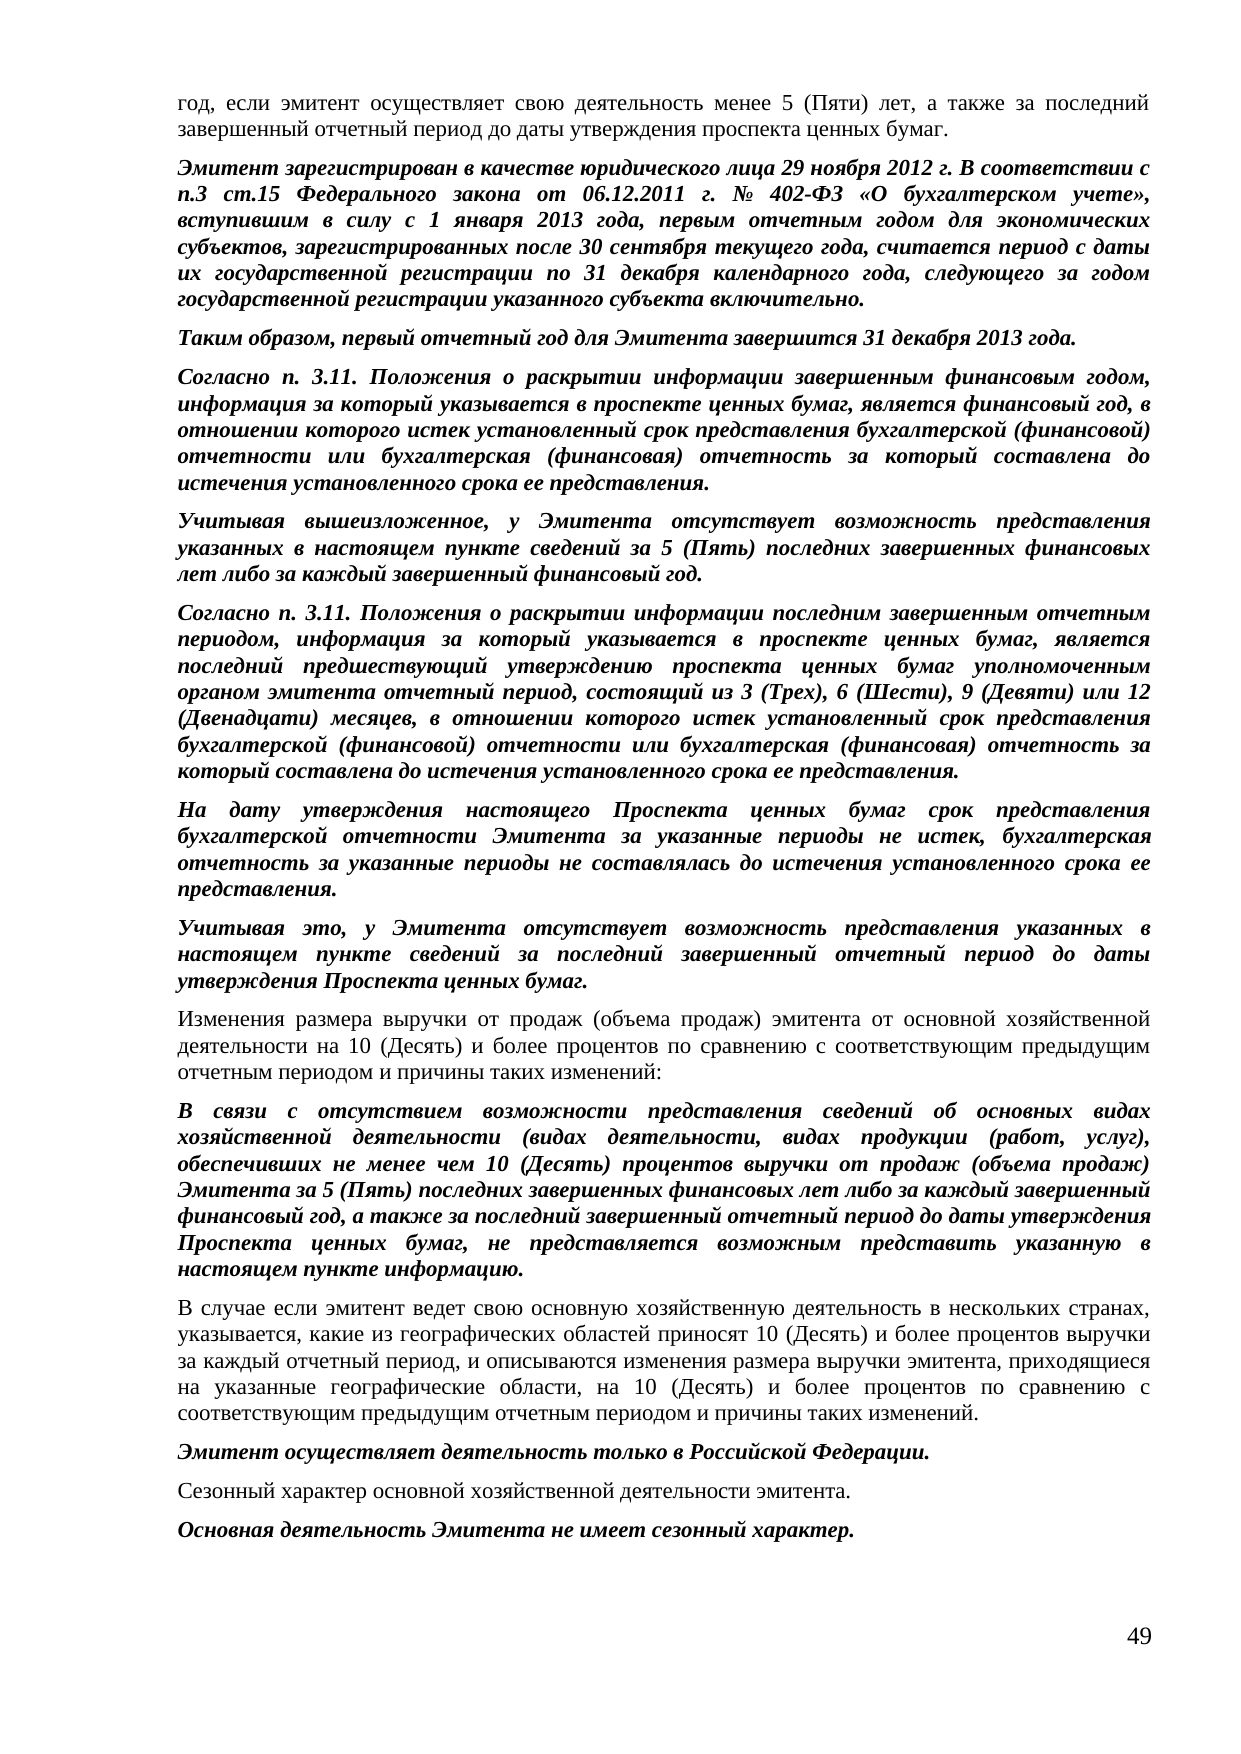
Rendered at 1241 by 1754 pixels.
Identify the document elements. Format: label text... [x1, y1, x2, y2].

text Эмитент осуществляет деятельность только в Российской Федерации. [177, 1438, 1152, 1465]
text Учитывая вышеизложенное, у Эмитента отсутствует возможность представления указанных в настоящем пункте сведений за 5 (Пять) последних завершенных финансовых лет либо за каждый завершенный финансовый год. [177, 507, 1152, 587]
text Основная деятельность Эмитента не имеет сезонный характер. [177, 1516, 1152, 1542]
text В случае если эмитент ведет свою основную хозяйственную деятельность в нескольких странах, указывается, какие из географических областей приносят 10 (Десять) и более процентов выручки за каждый отчетный период, и описываются изменения размера выручки эмитента, приходящиеся на указанные географические области, на 10 (Десять) и более процентов по сравнению с соответствующим предыдущим отчетным периодом и причины таких изменений. [177, 1294, 1152, 1426]
text На дату утверждения настоящего Проспекта ценных бумаг срок представления бухгалтерской отчетности Эмитента за указанные периоды не истек, бухгалтерская отчетность за указанные периоды не составлялась до истечения установленного срока ее представления. [177, 796, 1152, 901]
text Согласно п. 3.11. Положения о раскрытии информации последним завершенным отчетным периодом, информация за который указывается в проспекте ценных бумаг, является последний предшествующий утверждению проспекта ценных бумаг уполномоченным органом эмитента отчетный период, состоящий из 3 (Трех), 6 (Шести), 9 (Девяти) или 12 (Двенадцати) месяцев, в отношении которого истек установленный срок представления бухгалтерской (финансовой) отчетности или бухгалтерская (финансовая) отчетность за который составлена до истечения установленного срока ее представления. [177, 599, 1152, 783]
text В связи с отсутствием возможности представления сведений об основных видах хозяйственной деятельности (видах деятельности, видах продукции (работ, услуг), обеспечивших не менее чем 10 (Десять) процентов выручки от продаж (объема продаж) Эмитента за 5 (Пять) последних завершенных финансовых лет либо за каждый завершенный финансовый год, а также за последний завершенный отчетный период до даты утверждения Проспекта ценных бумаг, не представляется возможным представить указанную в настоящем пункте информацию. [177, 1097, 1152, 1282]
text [177, 88, 1152, 141]
text Учитывая это, у Эмитента отсутствует возможность представления указанных в настоящем пункте сведений за последний завершенный отчетный период до даты утверждения Проспекта ценных бумаг. [177, 914, 1152, 993]
text Таким образом, первый отчетный год для Эмитента завершится 31 декабря 2013 года. [177, 324, 1152, 351]
text Эмитент зарегистрирован в качестве юридического лица 29 ноября . В соответствии с п.3 ст.15 Федерального закона от 06.12.2011 г. № 402-ФЗ «О бухгалтерском учете», вступившим в силу с 1 января 2013 года, первым отчетным годом для экономических субъектов, зарегистрированных после 30 сентября текущего года, считается период с даты их государственной регистрации по 31 декабря календарного года, следующего за годом государственной регистрации указанного субъекта включительно. [177, 154, 1152, 312]
text Сезонный характер основной хозяйственной деятельности эмитента. [177, 1477, 1152, 1503]
text Согласно п. 3.11. Положения о раскрытии информации завершенным финансовым годом, информация за который указывается в проспекте ценных бумаг, является финансовый год, в отношении которого истек установленный срок представления бухгалтерской (финансовой) отчетности или бухгалтерская (финансовая) отчетность за который составлена до истечения установленного срока ее представления. [177, 363, 1152, 495]
text Изменения размера выручки от продаж (объема продаж) эмитента от основной хозяйственной деятельности на 10 (Десять) и более процентов по сравнению с соответствующим предыдущим отчетным периодом и причины таких изменений: [177, 1006, 1152, 1084]
